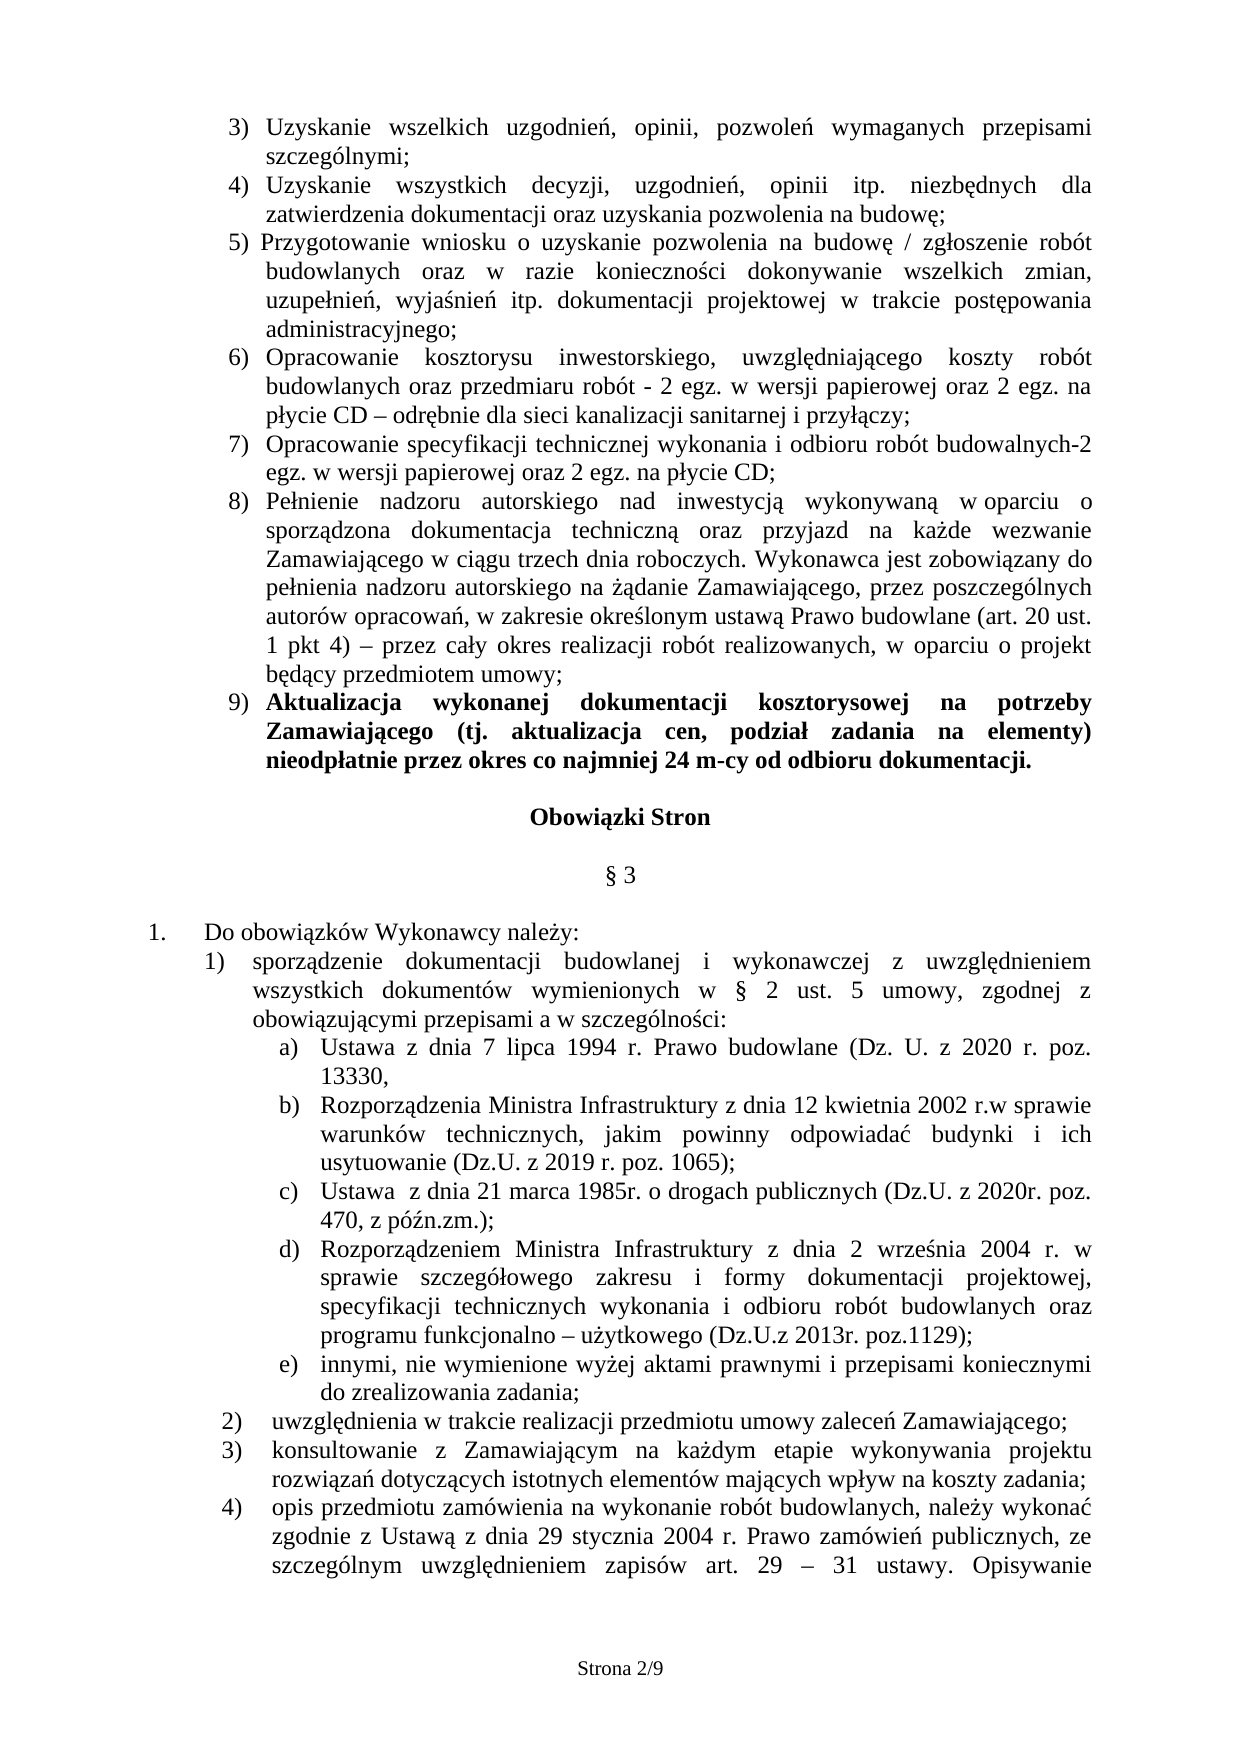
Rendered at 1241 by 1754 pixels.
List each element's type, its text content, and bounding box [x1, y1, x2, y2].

list Do obowiązków Wykonawcy należy: [148, 917, 1092, 946]
list konsultowanie z Zamawiającym na każdym etapie wykonywania projektu rozwiązań dotyczących istotnych elementów mających wpływ na koszty zadania; [221, 1435, 1093, 1492]
list Aktualizacja wykonanej dokumentacji kosztorysowej na potrzeby Zamawiającego (tj. aktualizacja cen, podział zadania na elementy) nieodpłatnie przez okres co najmniej 24 m-cy od odbioru dokumentacji. [228, 687, 1093, 774]
text § 3 [148, 860, 1093, 889]
list Uzyskanie wszelkich uzgodnień, opinii, pozwoleń wymaganych przepisami szczególnymi; [228, 112, 1093, 170]
list Rozporządzenia Ministra Infrastruktury z dnia 12 kwietnia 2002 r.w sprawie warunków technicznych, jakim powinny odpowiadać budynki i ich usytuowanie (Dz.U. z 2019 r. poz. 1065); [279, 1090, 1093, 1176]
list innymi, nie wymienione wyżej aktami prawnymi i przepisami koniecznymi do zrealizowania zadania; [279, 1349, 1093, 1406]
list Pełnienie nadzoru autorskiego nad inwestycją wykonywaną w oparciu o sporządzona dokumentacja techniczną oraz przyjazd na każde wezwanie Zamawiającego w ciągu trzech dnia roboczych. Wykonawca jest zobowiązany do pełnienia nadzoru autorskiego na żądanie Zamawiającego, przez poszczególnych autorów opracowań, w zakresie określonym ustawą Prawo budowlane (art. 20 ust. 1 pkt 4) – przez cały okres realizacji robót realizowanych, w oparciu o projekt będący przedmiotem umowy; [228, 486, 1093, 687]
list sporządzenie dokumentacji budowlanej i wykonawczej z uwzględnieniem wszystkich dokumentów wymienionych w § 2 ust. 5 umowy, zgodnej z obowiązującymi przepisami a w szczególności: [204, 946, 1092, 1032]
list uwzględnienia w trakcie realizacji przedmiotu umowy zaleceń Zamawiającego; [221, 1406, 1093, 1435]
list Ustawa z dnia 21 marca 1985r. o drogach publicznych (Dz.U. z 2020r. poz. 470, z późn.zm.); [279, 1176, 1093, 1234]
text Obowiązki Stron [148, 802, 1092, 831]
list Ustawa z dnia 7 lipca 1994 r. Prawo budowlane (Dz. U. z 2020 r. poz. 13330, [279, 1032, 1093, 1090]
list Opracowanie kosztorysu inwestorskiego, uwzględniającego koszty robót budowlanych oraz przedmiaru robót - 2 egz. w wersji papierowej oraz 2 egz. na płycie CD – odrębnie dla sieci kanalizacji sanitarnej i przyłączy; [228, 342, 1093, 429]
list Rozporządzeniem Ministra Infrastruktury z dnia 2 września 2004 r. w sprawie szczegółowego zakresu i formy dokumentacji projektowej, specyfikacji technicznych wykonania i odbioru robót budowlanych oraz programu funkcjonalno – użytkowego (Dz.U.z 2013r. poz.1129); [279, 1234, 1093, 1349]
list Uzyskanie wszystkich decyzji, uzgodnień, opinii itp. niezbędnych dla zatwierdzenia dokumentacji oraz uzyskania pozwolenia na budowę; [228, 170, 1093, 227]
list Przygotowanie wniosku o uzyskanie pozwolenia na budowę / zgłoszenie robót budowlanych oraz w razie konieczności dokonywanie wszelkich zmian, uzupełnień, wyjaśnień itp. dokumentacji projektowej w trakcie postępowania administracyjnego; [228, 227, 1093, 342]
list Opracowanie specyfikacji technicznej wykonania i odbioru robót budowalnych-2 egz. w wersji papierowej oraz 2 egz. na płycie CD; [228, 429, 1093, 486]
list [221, 1492, 1093, 1579]
